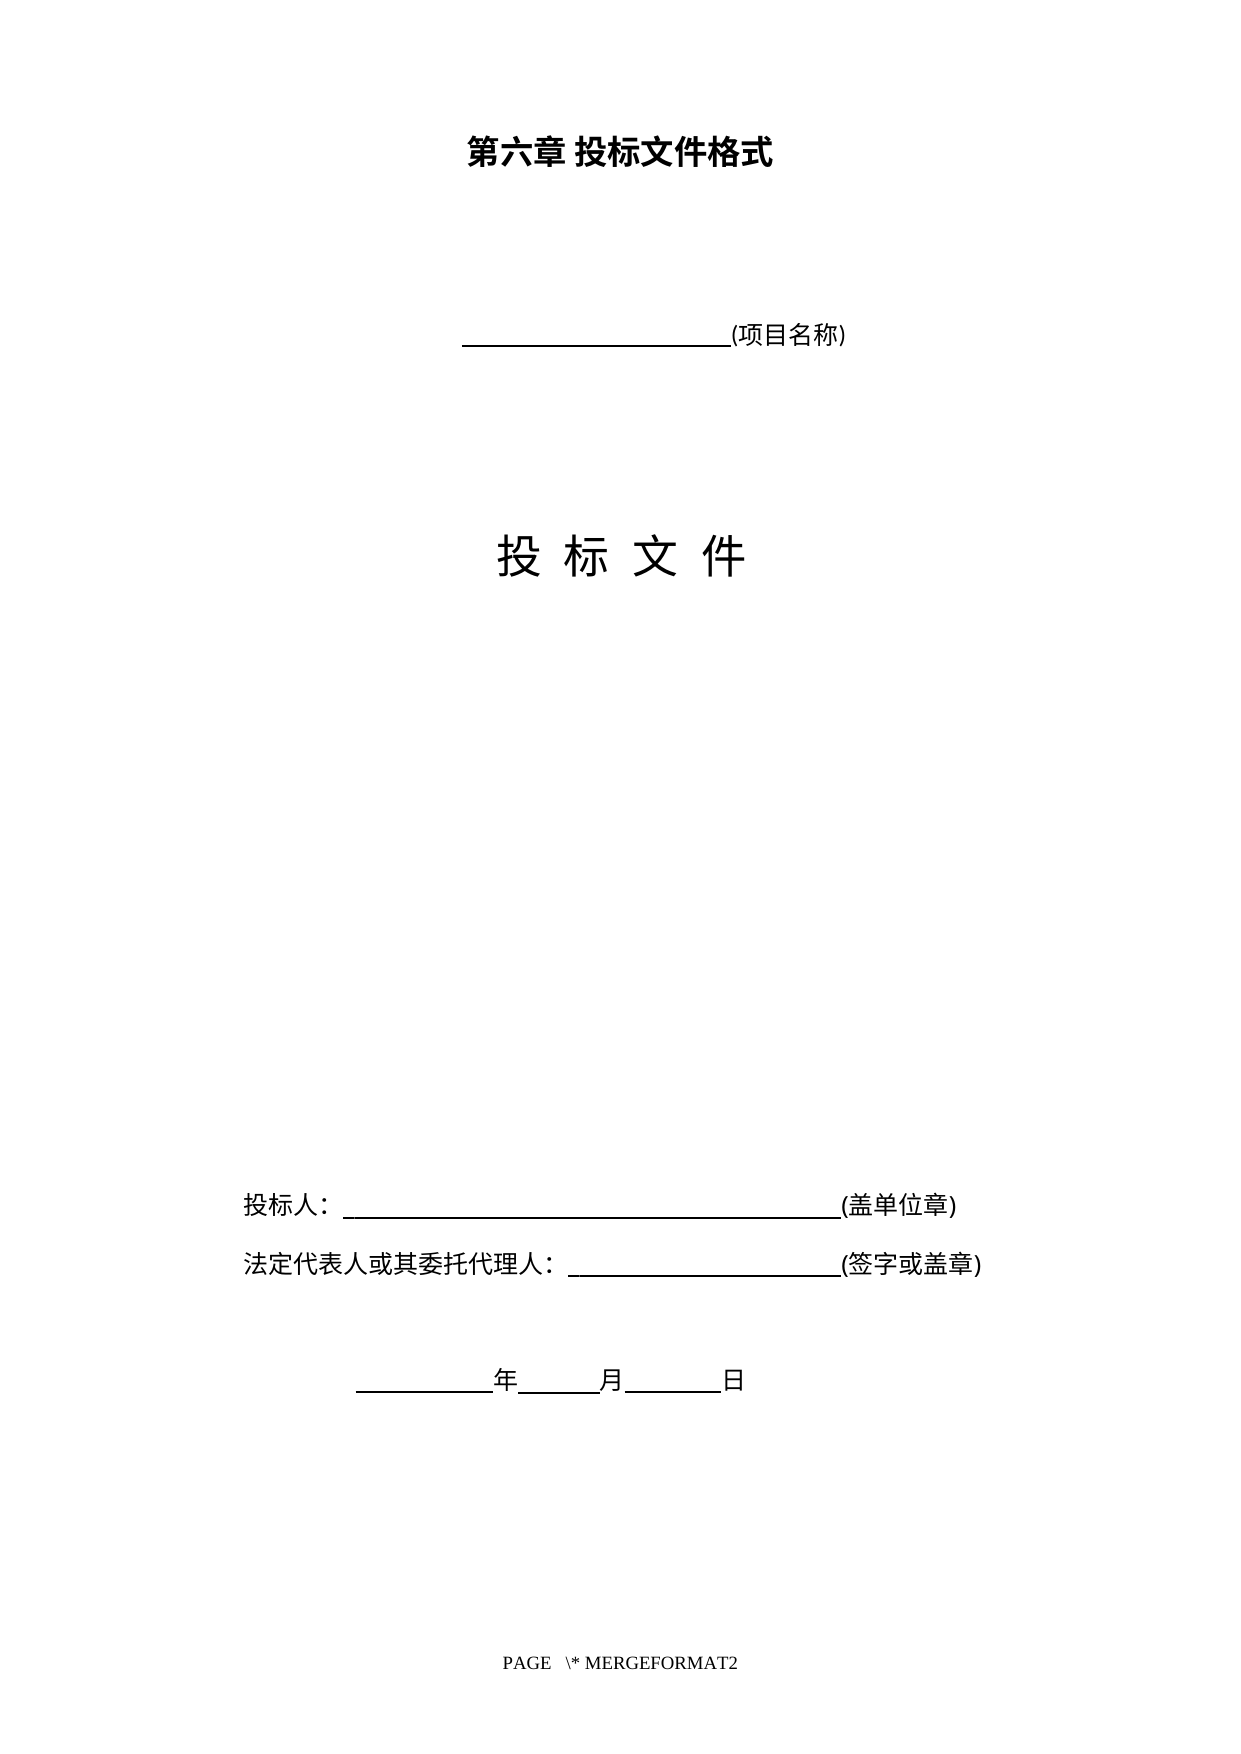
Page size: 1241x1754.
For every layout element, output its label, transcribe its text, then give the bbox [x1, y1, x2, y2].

text 年 月 日 [118, 1343, 1124, 1401]
text 投 标 文 件 [445, 526, 797, 585]
text (项目名称) [314, 293, 1124, 351]
text 法定代表人或其委托代理人： (签字或盖章) [243, 1226, 1117, 1285]
title 第六章 投标文件格式 [118, 118, 1122, 176]
text 投标人： (盖单位章) [243, 1168, 1117, 1226]
